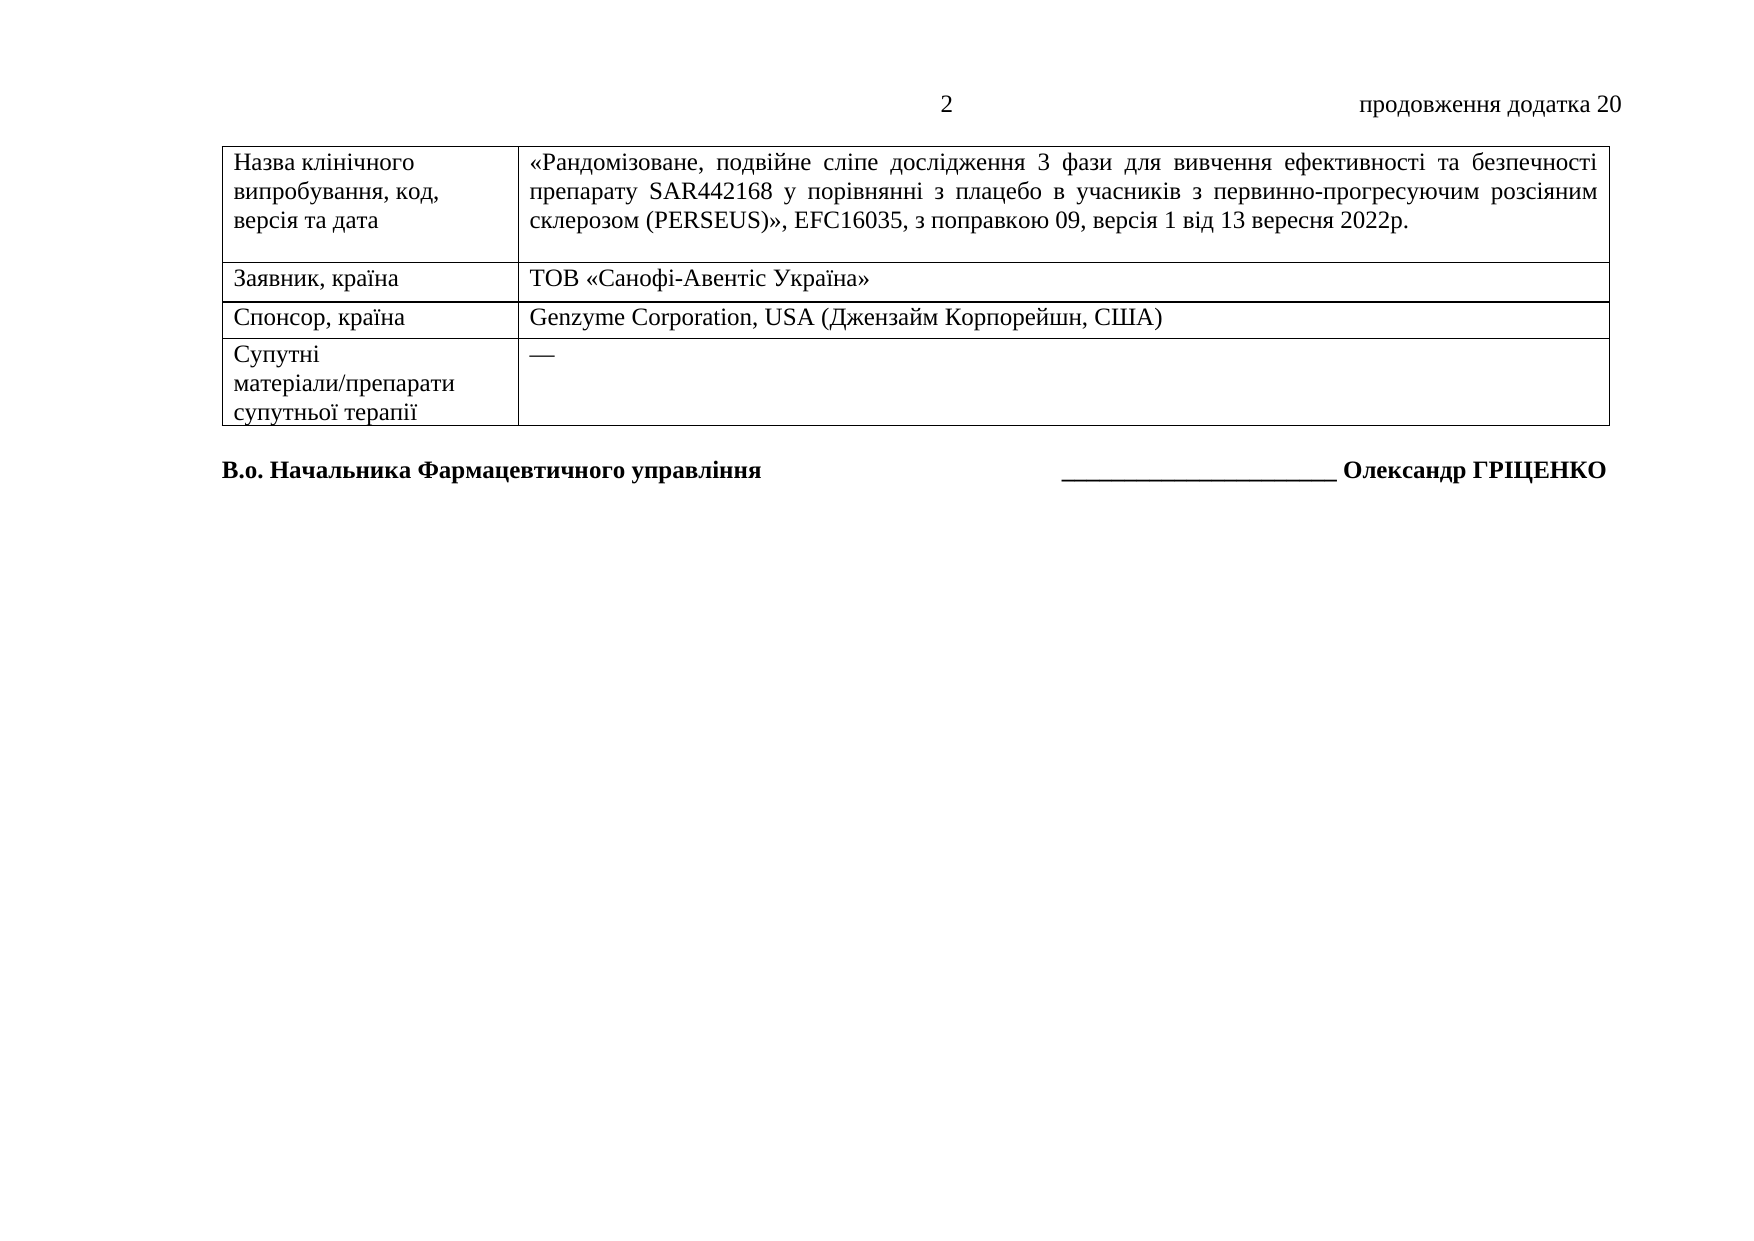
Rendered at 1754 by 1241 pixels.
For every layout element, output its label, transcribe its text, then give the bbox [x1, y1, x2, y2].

table_cell ТОВ «Санофі-Авентіс Україна» [519, 263, 1609, 301]
table_header Назва клінічного випробування, код, версія та дата [223, 147, 518, 262]
table_header «Рандомізоване, подвійне сліпе дослідження 3 фази для вивчення ефективності та безпечності препарату SAR442168 у порівнянні з плацебо в учасників з первинно-прогресуючим розсіяним склерозом (PERSEUS)», EFC16035, з поправкою 09, версія 1 від 13 вересня 2022р. [519, 147, 1609, 262]
table_cell Спонсор, країна [223, 303, 518, 338]
table_cell Заявник, країна [223, 263, 518, 301]
text В.о. Начальника Фармацевтичного управління ______________________ Олександр ГРІЦЕНКО [222, 455, 1624, 484]
table_cell Супутні матеріали/препарати супутньої терапії [223, 339, 518, 425]
table_cell ― [519, 339, 1609, 425]
text 2 продовження додатка 20 [222, 89, 1624, 117]
table_cell Genzyme Corporation, USA (Джензайм Корпорейшн, США) [519, 303, 1609, 338]
